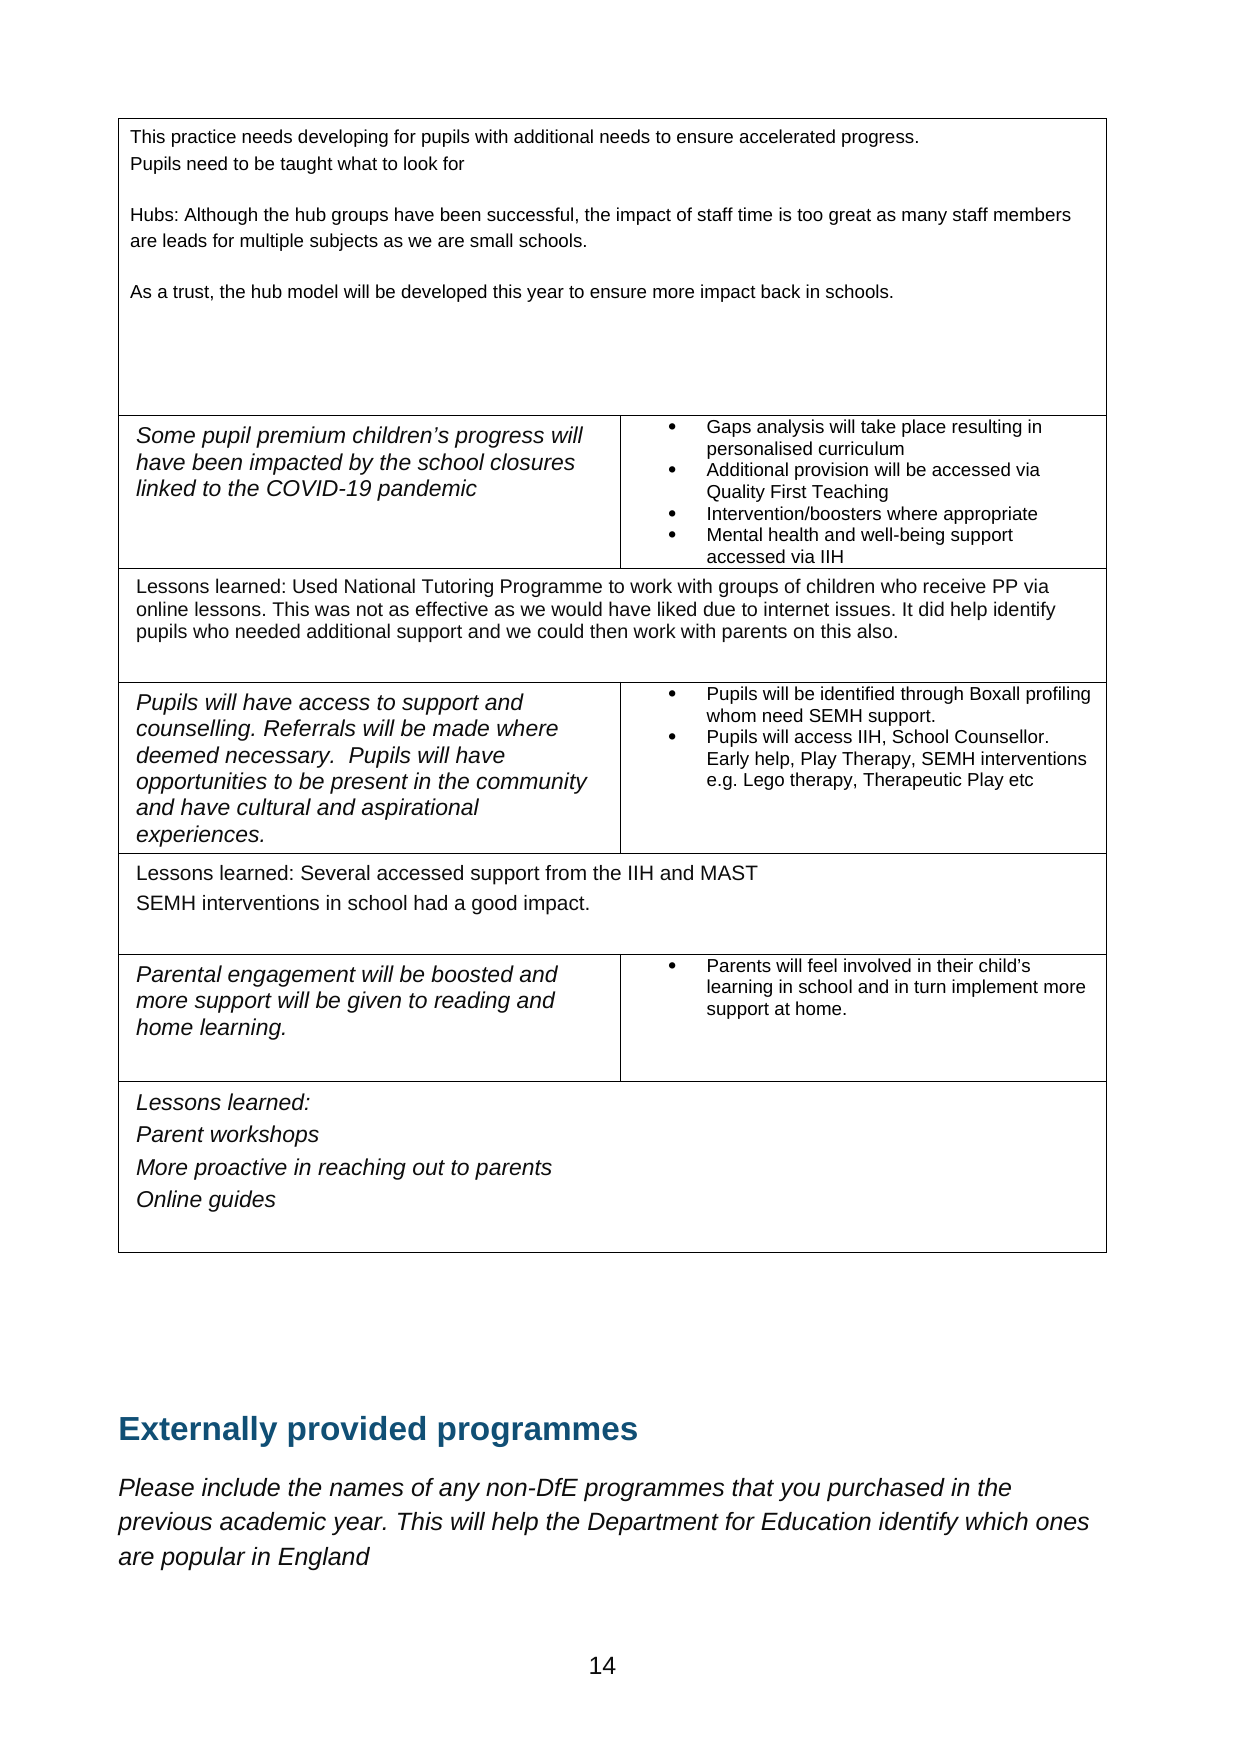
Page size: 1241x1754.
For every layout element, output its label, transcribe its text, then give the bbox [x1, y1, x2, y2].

table_cell Lessons learned: Several accessed support from the IIH and MAST SEMH interventions in school had a good impact. [119, 854, 1106, 954]
table_cell Lessons learned: Used National Tutoring Programme to work with groups of children who receive PP via online lessons. This was not as effective as we would have liked due to internet issues. It did help identify pupils who needed additional support and we could then work with parents on this also. [119, 569, 1106, 682]
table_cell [119, 119, 1106, 415]
text Please include the names of any non-DfE programmes that you purchased in the previous academic year. This will help the Department for Education identify which ones are popular in England [118, 1472, 1107, 1570]
subtitle Externally provided programmes [118, 1409, 1107, 1447]
table_cell Some pupil premium children’s progress will have been impacted by the school closures linked to the COVID-19 pandemic [119, 416, 620, 567]
table_cell Parents will feel involved in their child’s learning in school and in turn implement more support at home. [621, 955, 1106, 1081]
table_cell Pupils will be identified through Boxall profiling whom need SEMH support. Pupils will access IIH, School Counsellor. Early help, Play Therapy, SEMH interventions e.g. Lego therapy, Therapeutic Play etc [621, 683, 1106, 853]
table_cell Gaps analysis will take place resulting in personalised curriculum Additional provision will be accessed via Quality First Teaching Intervention/boosters where appropriate Mental health and well-being support accessed via IIH [621, 416, 1106, 567]
table_cell Pupils will have access to support and counselling. Referrals will be made where deemed necessary. Pupils will have opportunities to be present in the community and have cultural and aspirational experiences. [119, 683, 620, 853]
table_cell Parental engagement will be boosted and more support will be given to reading and home learning. [119, 955, 620, 1081]
table_cell Lessons learned: Parent workshops More proactive in reaching out to parents Online guides [119, 1082, 1106, 1252]
